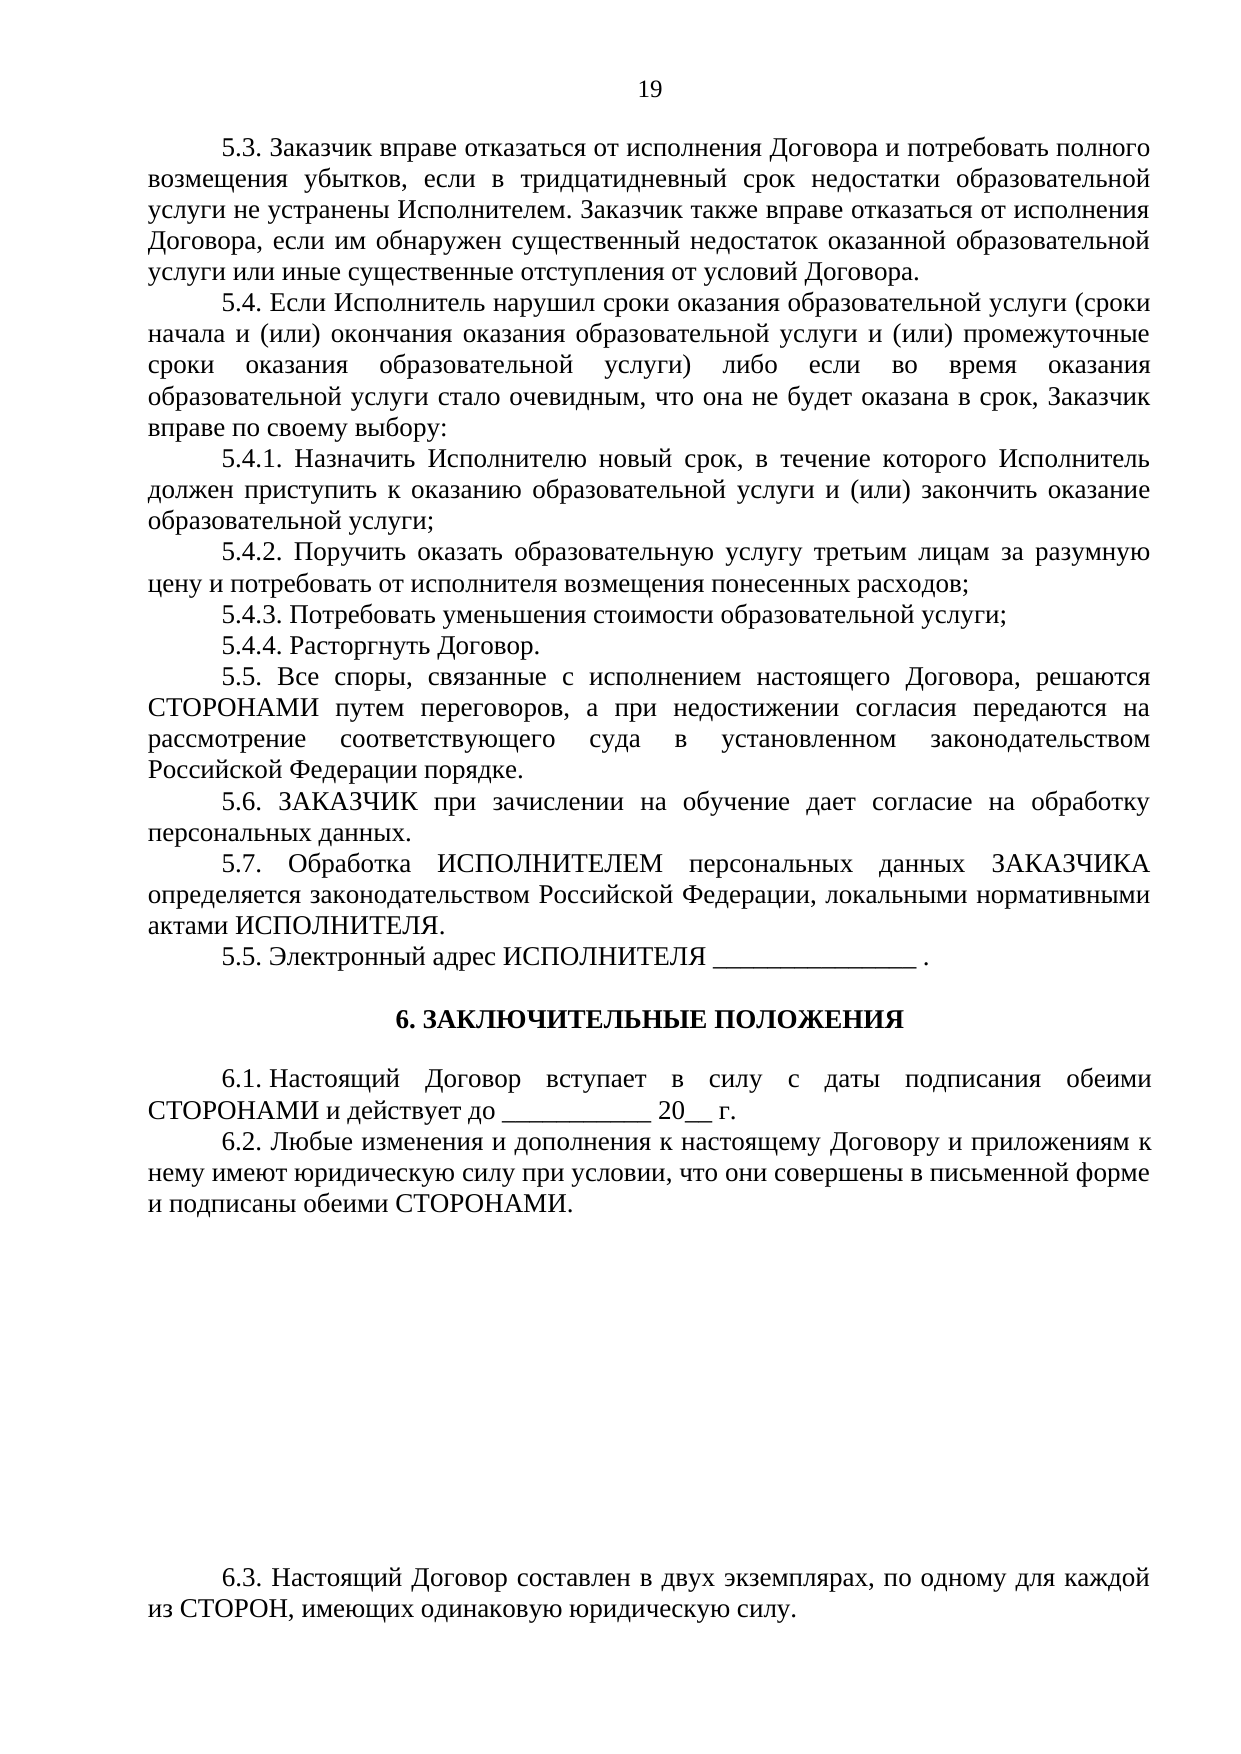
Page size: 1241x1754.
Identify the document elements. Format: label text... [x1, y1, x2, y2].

text 5.4.4. Расторгнуть Договор. [148, 629, 1152, 660]
text 6.1. Настоящий Договор вступает в силу с даты подписания обеими СТОРОНАМИ и действует до ___________ 20__ г. [148, 1063, 1152, 1125]
text 5.5. Все споры, связанные с исполнением настоящего Договора, решаются СТОРОНАМИ путем переговоров, а при недостижении согласия передаются на рассмотрение соответствующего суда в установленном законодательством Российской Федерации порядке. [148, 660, 1152, 785]
text 5.4.2. Поручить оказать образовательную услугу третьим лицам за разумную цену и потребовать от исполнителя возмещения понесенных расходов; [148, 536, 1152, 598]
text 5.3. Заказчик вправе отказаться от исполнения Договора и потребовать полного возмещения убытков, если в тридцатидневный срок недостатки образовательной услуги не устранены Исполнителем. Заказчик также вправе отказаться от исполнения Договора, если им обнаружен существенный недостаток оказанной образовательной услуги или иные существенные отступления от условий Договора. [148, 131, 1152, 286]
text 5.7. Обработка ИСПОЛНИТЕЛЕМ персональных данных ЗАКАЗЧИКА определяется законодательством Российской Федерации, локальными нормативными актами ИСПОЛНИТЕЛЯ. [148, 847, 1152, 940]
text 5.4. Если Исполнитель нарушил сроки оказания образовательной услуги (сроки начала и (или) окончания оказания образовательной услуги и (или) промежуточные сроки оказания образовательной услуги) либо если во время оказания образовательной услуги стало очевидным, что она не будет оказана в срок, Заказчик вправе по своему выбору: [148, 286, 1152, 442]
text 6.3. Настоящий Договор составлен в двух экземплярах, по одному для каждой из СТОРОН, имеющих одинаковую юридическую силу. [148, 1561, 1152, 1623]
text 5.6. ЗАКАЗЧИК при зачислении на обучение дает согласие на обработку персональных данных. [148, 785, 1152, 847]
text 6. ЗАКЛЮЧИТЕЛЬНЫЕ ПОЛОЖЕНИЯ [148, 1003, 1152, 1034]
text 6.2. Любые изменения и дополнения к настоящему Договору и приложениям к нему имеют юридическую силу при условии, что они совершены в письменной форме и подписаны обеими СТОРОНАМИ. [148, 1125, 1152, 1218]
text 5.4.3. Потребовать уменьшения стоимости образовательной услуги; [148, 598, 1152, 629]
text 5.4.1. Назначить Исполнителю новый срок, в течение которого Исполнитель должен приступить к оказанию образовательной услуги и (или) закончить оказание образовательной услуги; [148, 442, 1152, 536]
text 5.5. Электронный адрес ИСПОЛНИТЕЛЯ _______________ . [148, 940, 1152, 972]
